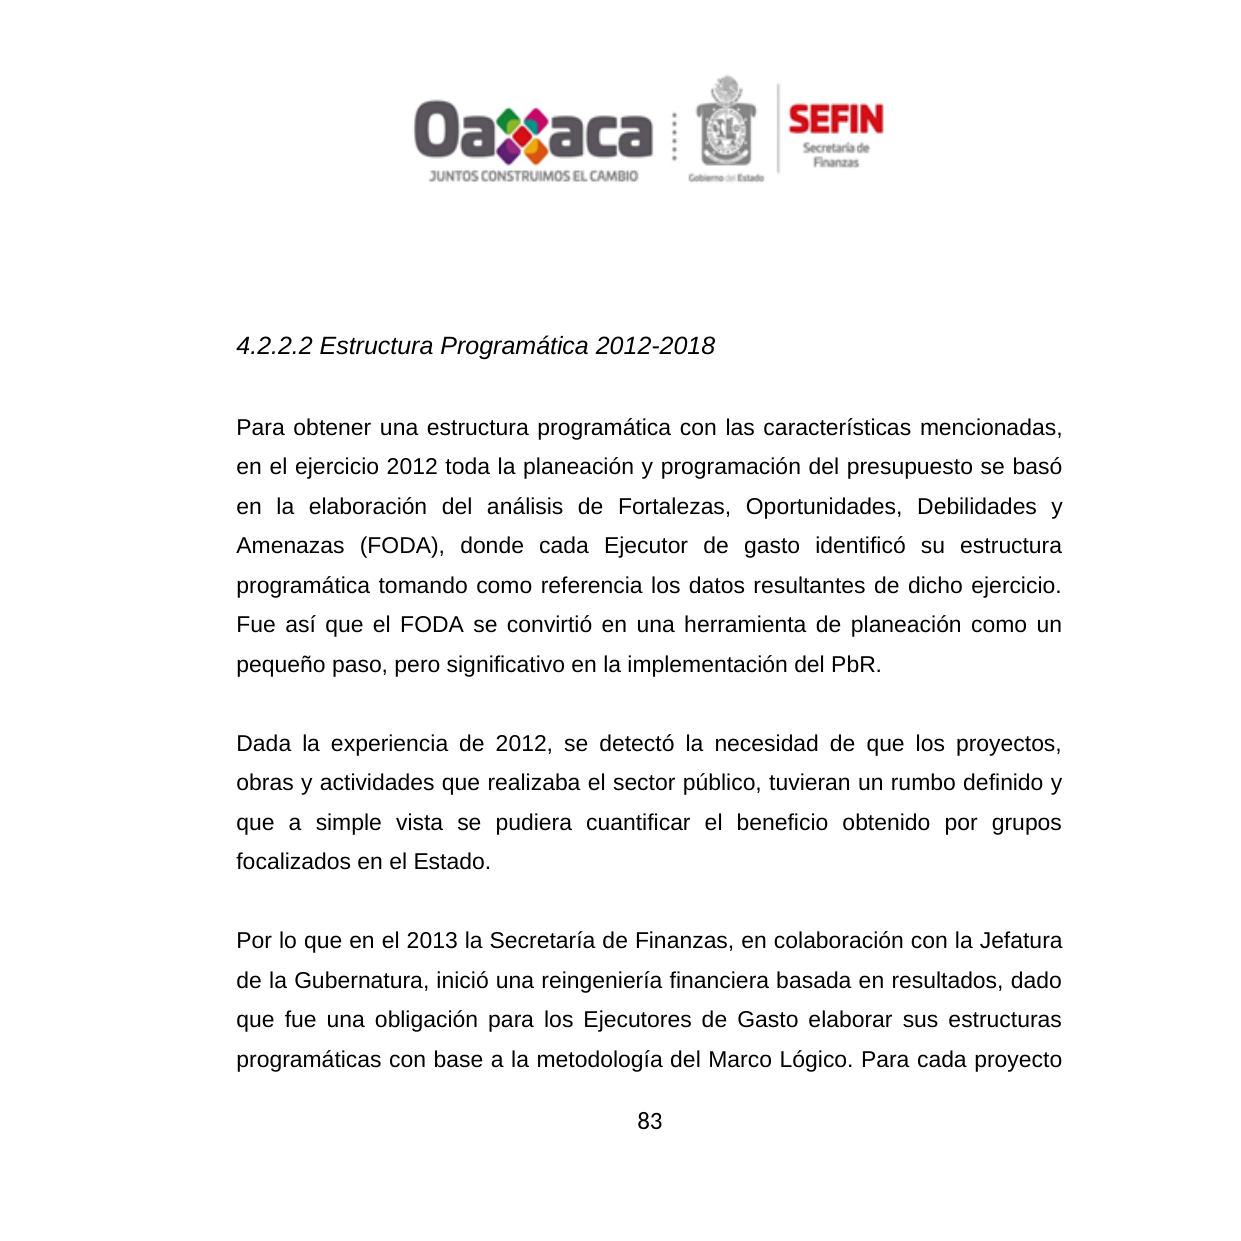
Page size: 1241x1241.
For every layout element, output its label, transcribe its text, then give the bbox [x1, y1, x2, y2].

text Para obtener una estructura programática con las características mencionadas, en el ejercicio 2012 toda la planeación y programación del presupuesto se basó en la elaboración del análisis de Fortalezas, Oportunidades, Debilidades y Amenazas (FODA), donde cada Ejecutor de gasto identificó su estructura programática tomando como referencia los datos resultantes de dicho ejercicio. Fue así que el FODA se convirtió en una herramienta de planeación como un pequeño paso, pero significativo en la implementación del PbR. [236, 414, 1063, 677]
picture [408, 73, 891, 193]
text 4.2.2.2 Estructura Programática 2012-2018 [236, 331, 1063, 360]
text Dada la experiencia de 2012, se detectó la necesidad de que los proyectos, obras y actividades que realizaba el sector público, tuvieran un rumbo definido y que a simple vista se pudiera cuantificar el beneficio obtenido por grupos focalizados en el Estado. [236, 730, 1063, 874]
